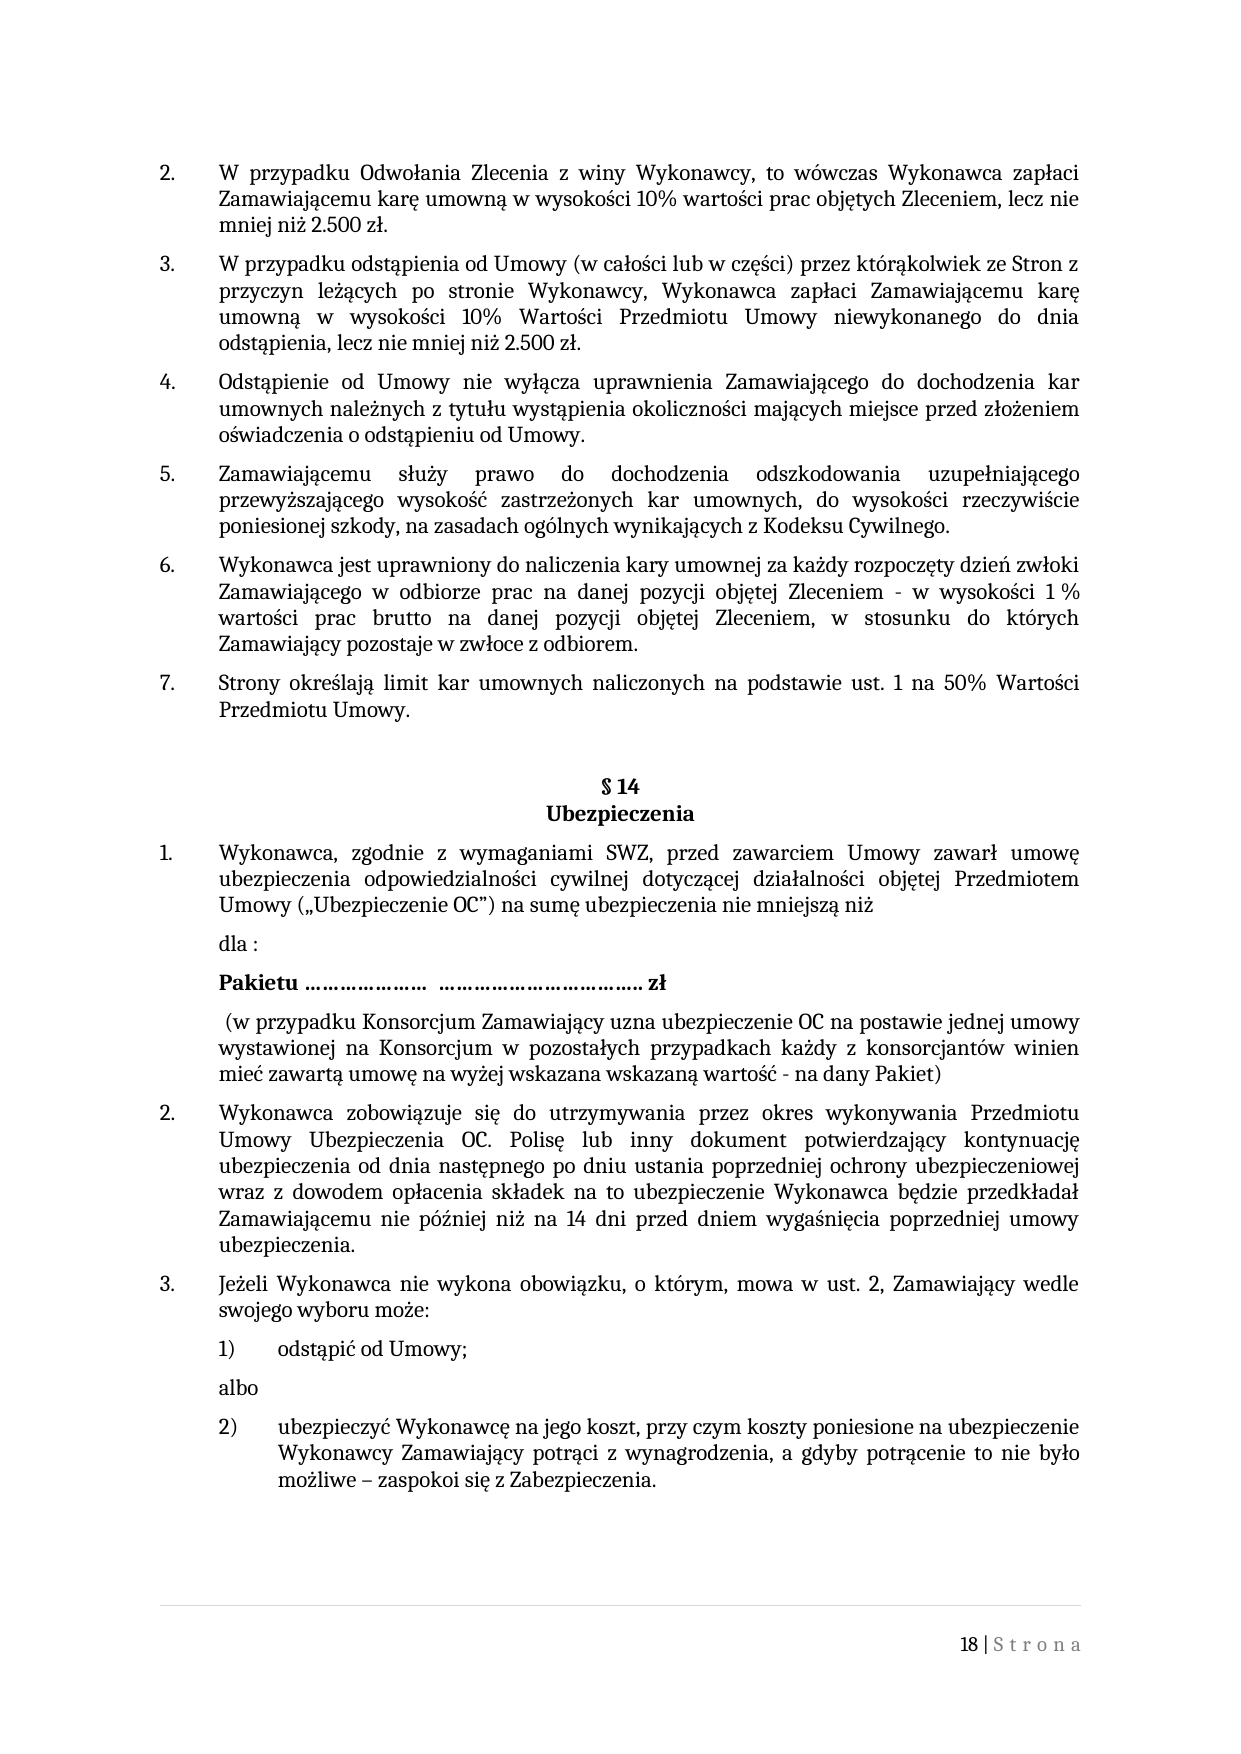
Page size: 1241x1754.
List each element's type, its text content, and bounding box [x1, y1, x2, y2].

text Pakietu ………………… …………………………….. zł [218, 970, 1081, 996]
text albo [218, 1375, 1081, 1401]
text (w przypadku Konsorcjum Zamawiający uzna ubezpieczenie OC na postawie jednej umowy wystawionej na Konsorcjum w pozostałych przypadkach każdy z konsorcjantów winien mieć zawartą umowę na wyżej wskazana wskazaną wartość - na dany Pakiet) [218, 1008, 1081, 1088]
text 4. Odstąpienie od Umowy nie wyłącza uprawnienia Zamawiającego do dochodzenia kar umownych należnych z tytułu wystąpienia okoliczności mających miejsce przed złożeniem oświadczenia o odstąpieniu od Umowy. [159, 369, 1081, 448]
text 3. W przypadku odstąpienia od Umowy (w całości lub w części) przez którąkolwiek ze Stron z przyczyn leżących po stronie Wykonawcy, Wykonawca zapłaci Zamawiającemu karę umowną w wysokości 10% Wartości Przedmiotu Umowy niewykonanego do dnia odstąpienia, lecz nie mniej niż 2.500 zł. [159, 251, 1081, 356]
list odstąpić od Umowy; [218, 1336, 1081, 1362]
text § 14 Ubezpieczenia [159, 774, 1081, 827]
list Jeżeli Wykonawca nie wykona obowiązku, o którym, mowa w ust. 2, Zamawiający wedle swojego wyboru może: [159, 1271, 1081, 1323]
text 5. Zamawiającemu służy prawo do dochodzenia odszkodowania uzupełniającego przewyższającego wysokość zastrzeżonych kar umownych, do wysokości rzeczywiście poniesionej szkody, na zasadach ogólnych wynikających z Kodeksu Cywilnego. [159, 461, 1081, 539]
text 6. Wykonawca jest uprawniony do naliczenia kary umownej za każdy rozpoczęty dzień zwłoki Zamawiającego w odbiorze prac na danej pozycji objętej Zleceniem - w wysokości 1 % wartości prac brutto na danej pozycji objętej Zleceniem, w stosunku do których Zamawiający pozostaje w zwłoce z odbiorem. [159, 552, 1081, 657]
list Wykonawca, zgodnie z wymaganiami SWZ, przed zawarciem Umowy zawarł umowę ubezpieczenia odpowiedzialności cywilnej dotyczącej działalności objętej Przedmiotem Umowy („Ubezpieczenie OC”) na sumę ubezpieczenia nie mniejszą niż [159, 839, 1081, 918]
text dla : [218, 931, 1081, 957]
list ubezpieczyć Wykonawcę na jego koszt, przy czym koszty poniesione na ubezpieczenie Wykonawcy Zamawiający potrąci z wynagrodzenia, a gdyby potrącenie to nie było możliwe – zaspokoi się z Zabezpieczenia. [218, 1414, 1081, 1493]
text 2. W przypadku Odwołania Zlecenia z winy Wykonawcy, to wówczas Wykonawca zapłaci Zamawiającemu karę umowną w wysokości 10% wartości prac objętych Zleceniem, lecz nie mniej niż 2.500 zł. [159, 159, 1081, 238]
text 7. Strony określają limit kar umownych naliczonych na podstawie ust. 1 na 50% Wartości Przedmiotu Umowy. [159, 670, 1081, 723]
list Wykonawca zobowiązuje się do utrzymywania przez okres wykonywania Przedmiotu Umowy Ubezpieczenia OC. Polisę lub inny dokument potwierdzający kontynuację ubezpieczenia od dnia następnego po dniu ustania poprzedniej ochrony ubezpieczeniowej wraz z dowodem opłacenia składek na to ubezpieczenie Wykonawca będzie przedkładał Zamawiającemu nie później niż na 14 dni przed dniem wygaśnięcia poprzedniej umowy ubezpieczenia. [159, 1100, 1081, 1258]
